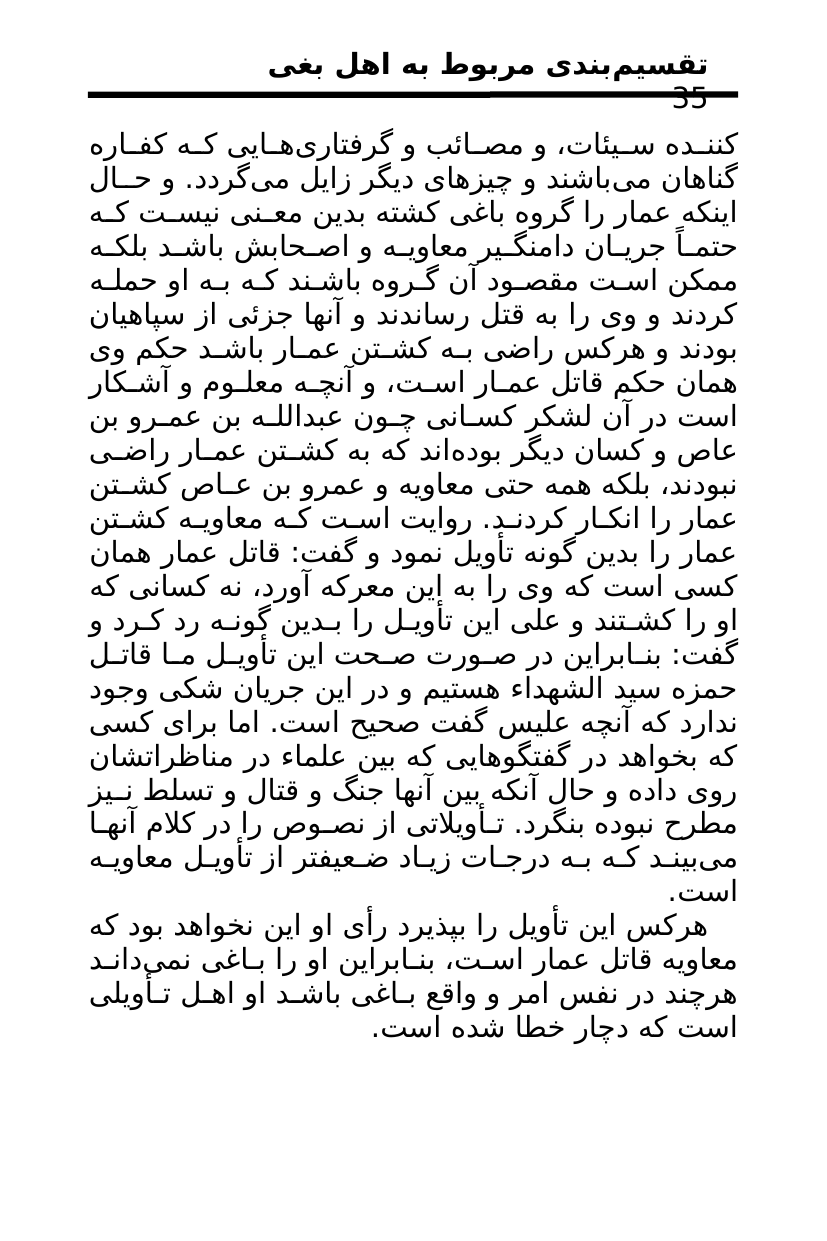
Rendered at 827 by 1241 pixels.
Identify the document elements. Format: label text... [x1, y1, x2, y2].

text هرکس این تأویل را بپذیرد رأی او این نخواهد بود که معاویه قاتل عمار است، بنابراین او را باغی نمی‌داند هرچند در نفس امر و واقع باغی باشد او اهل تأویلی است که دچار خطا شده است. [89, 909, 738, 1044]
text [89, 128, 738, 909]
